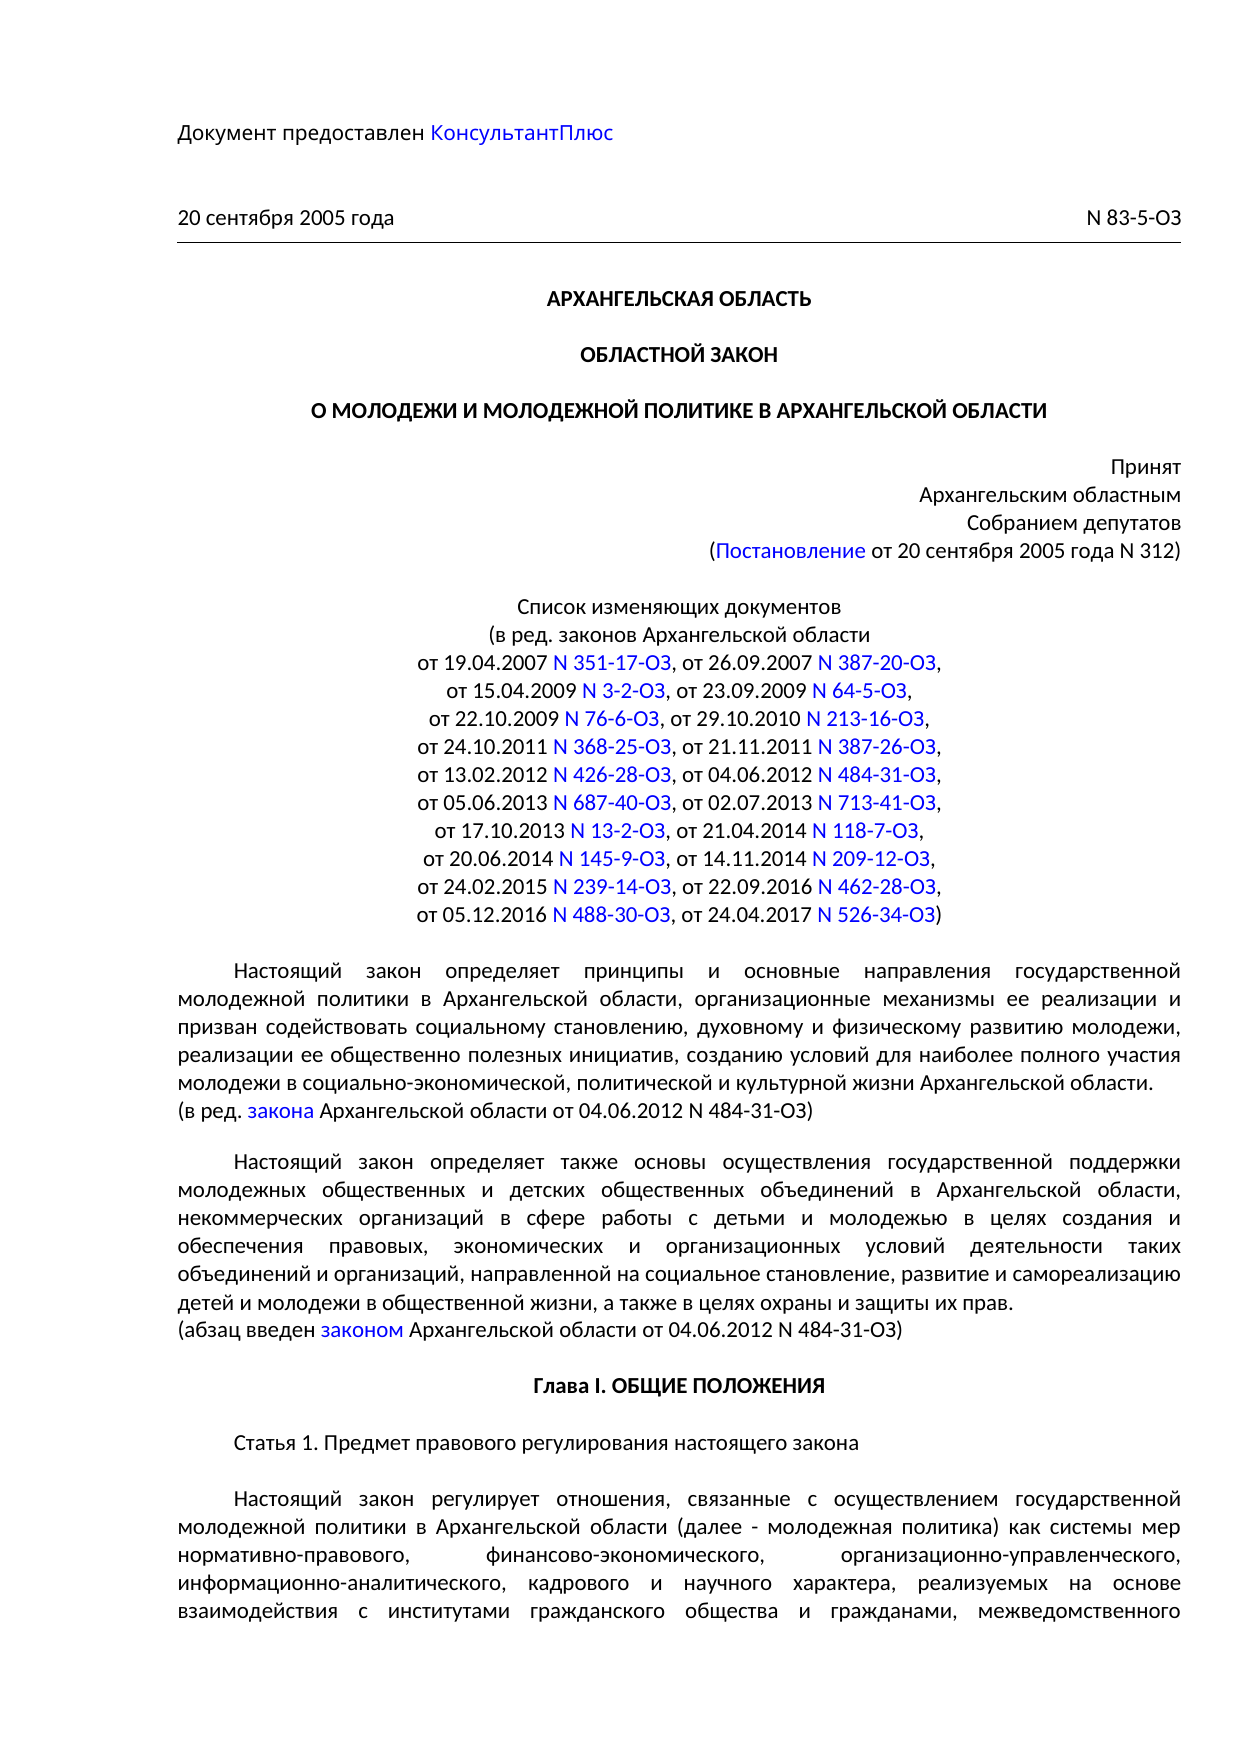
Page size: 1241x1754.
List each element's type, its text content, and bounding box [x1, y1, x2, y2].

text (в ред. закона Архангельской области от 04.06.2012 N 484-31-ОЗ) [177, 1097, 1181, 1124]
text от 22.10.2009 N 76-6-ОЗ, от 29.10.2010 N 213-16-ОЗ, [177, 704, 1181, 732]
text от 05.12.2016 N 488-30-ОЗ, от 24.04.2017 N 526-34-ОЗ) [177, 900, 1181, 928]
text от 24.10.2011 N 368-25-ОЗ, от 21.11.2011 N 387-26-ОЗ, [177, 732, 1181, 760]
title О МОЛОДЕЖИ И МОЛОДЕЖНОЙ ПОЛИТИКЕ В АРХАНГЕЛЬСКОЙ ОБЛАСТИ [177, 396, 1181, 424]
text Архангельским областным [177, 480, 1181, 508]
text Собранием депутатов [177, 508, 1181, 536]
text от 05.06.2013 N 687-40-ОЗ, от 02.07.2013 N 713-41-ОЗ, [177, 788, 1181, 816]
text от 19.04.2007 N 351-17-ОЗ, от 26.09.2007 N 387-20-ОЗ, [177, 648, 1181, 676]
text от 20.06.2014 N 145-9-ОЗ, от 14.11.2014 N 209-12-ОЗ, [177, 844, 1181, 872]
text (Постановление от 20 сентября 2005 года N 312) [177, 536, 1181, 564]
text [177, 1484, 1181, 1624]
title ОБЛАСТНОЙ ЗАКОН [177, 340, 1181, 368]
text от 13.02.2012 N 426-28-ОЗ, от 04.06.2012 N 484-31-ОЗ, [177, 760, 1181, 788]
text Принят [177, 452, 1181, 480]
text Настоящий закон определяет принципы и основные направления государственной молодежной политики в Архангельской области, организационные механизмы ее реализации и призван содействовать социальному становлению, духовному и физическому развитию молодежи, реализации ее общественно полезных инициатив, созданию условий для наиболее полного участия молодежи в социально-экономической, политической и культурной жизни Архангельской области. [177, 956, 1181, 1097]
text Статья 1. Предмет правового регулирования настоящего закона [177, 1428, 1181, 1456]
title АРХАНГЕЛЬСКАЯ ОБЛАСТЬ [177, 284, 1181, 312]
table_header 20 сентября 2005 года [177, 203, 679, 231]
text (абзац введен законом Архангельской области от 04.06.2012 N 484-31-ОЗ) [177, 1316, 1181, 1344]
text от 24.02.2015 N 239-14-ОЗ, от 22.09.2016 N 462-28-ОЗ, [177, 872, 1181, 900]
text Настоящий закон определяет также основы осуществления государственной поддержки молодежных общественных и детских общественных объединений в Архангельской области, некоммерческих организаций в сфере работы с детьми и молодежью в целях создания и обеспечения правовых, экономических и организационных условий деятельности таких объединений и организаций, направленной на социальное становление, развитие и самореализацию детей и молодежи в общественной жизни, а также в целях охраны и защиты их прав. [177, 1147, 1181, 1316]
text от 15.04.2009 N 3-2-ОЗ, от 23.09.2009 N 64-5-ОЗ, [177, 676, 1181, 704]
table_header N 83-5-ОЗ [679, 203, 1181, 231]
text Список изменяющих документов [177, 592, 1181, 620]
title Глава I. ОБЩИЕ ПОЛОЖЕНИЯ [177, 1372, 1181, 1400]
text (в ред. законов Архангельской области [177, 620, 1181, 648]
text от 17.10.2013 N 13-2-ОЗ, от 21.04.2014 N 118-7-ОЗ, [177, 816, 1181, 844]
title Документ предоставлен КонсультантПлюс [177, 118, 1181, 175]
